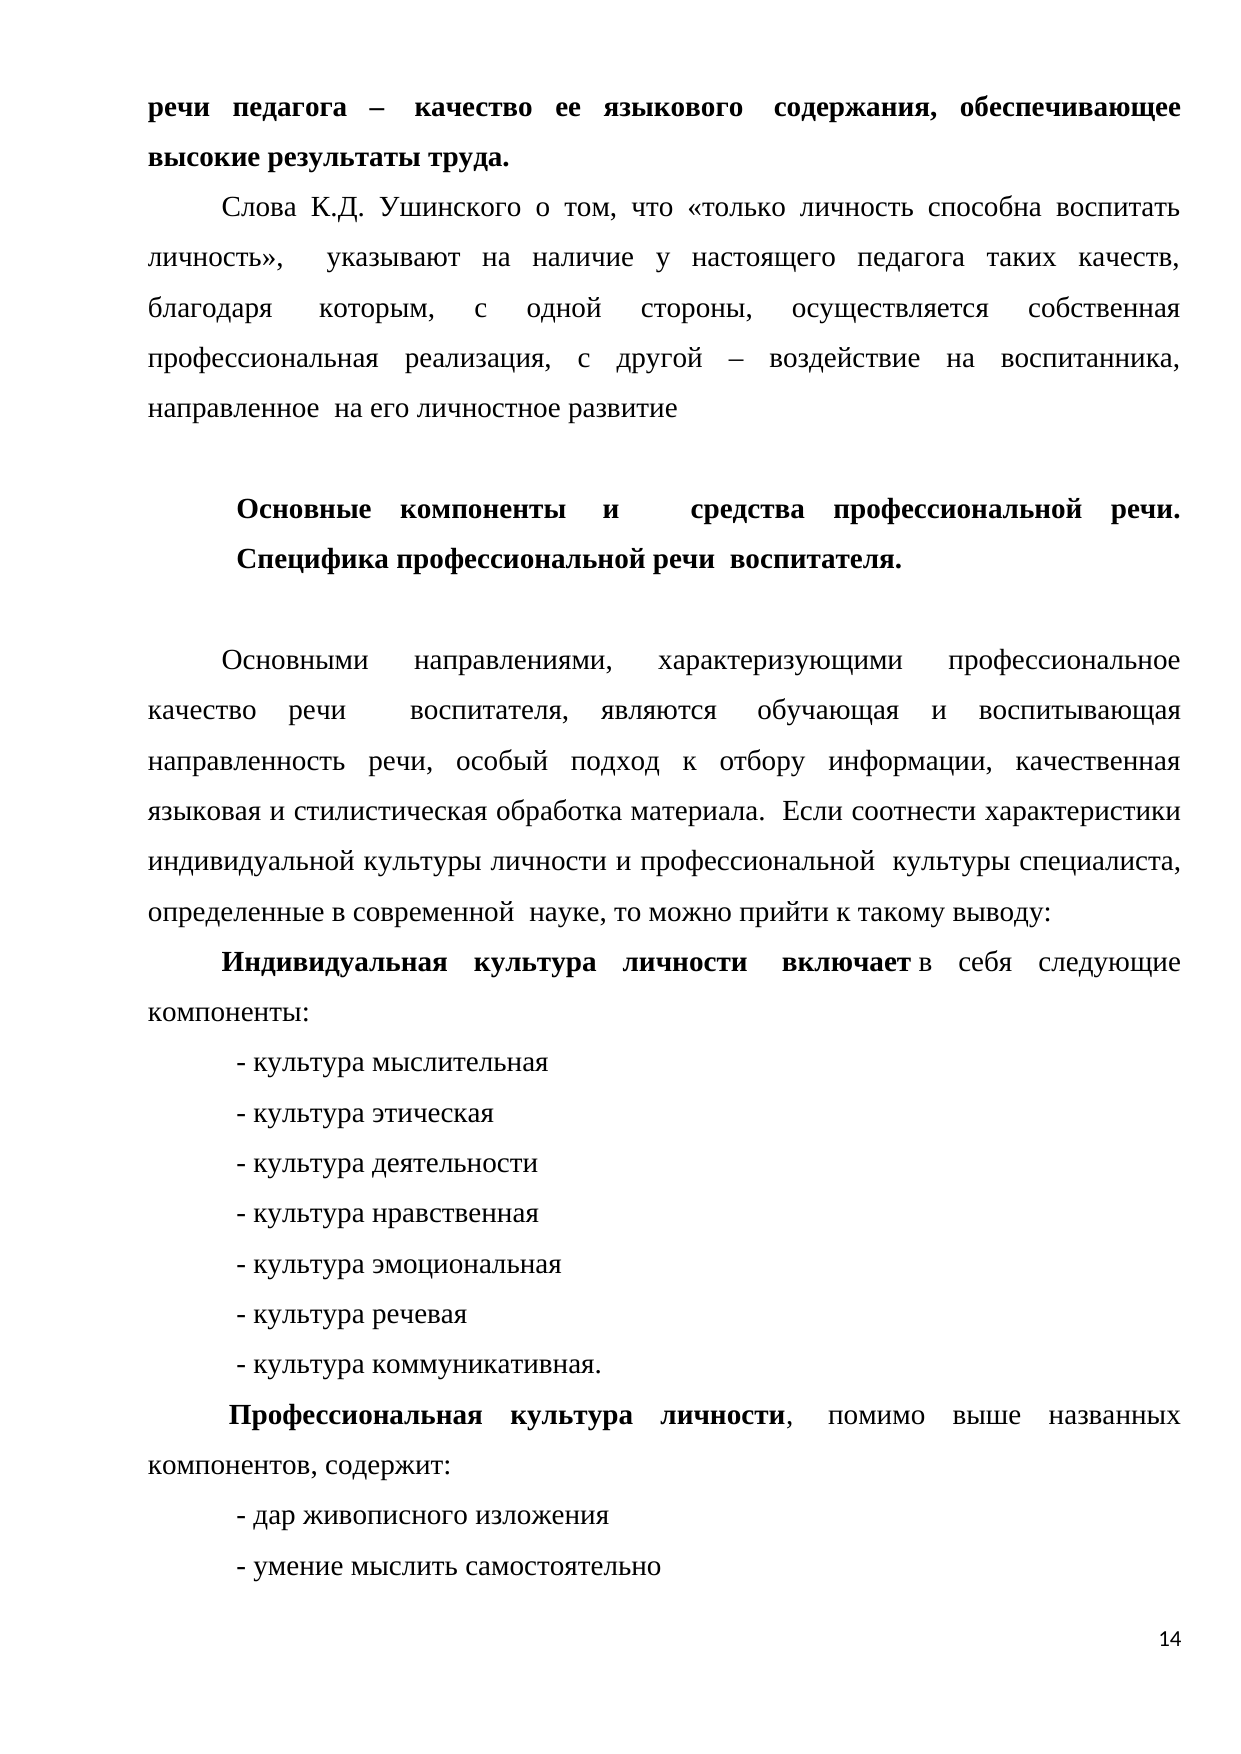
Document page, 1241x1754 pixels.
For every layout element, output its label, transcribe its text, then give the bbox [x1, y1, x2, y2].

text Слова К.Д. Ушинского о том, что «только личность способна воспитать личность», указывают на наличие у настоящего педагога таких качеств, благодаря которым, с одной стороны, осуществляется собственная профессиональная реализация, с другой – воздействие на воспитанника, направленное на его личностное развитие [148, 189, 1181, 424]
text - культура деятельности [236, 1145, 1181, 1179]
text - культура мыслительная [236, 1044, 1181, 1078]
text - культура коммуникативная. [236, 1346, 1181, 1380]
text Основными направлениями, характеризующими профессиональное качество речи воспитателя, являются обучающая и воспитывающая направленность речи, особый подход к отбору информации, качественная языковая и стилистическая обработка материала. Если соотнести характеристики индивидуальной культуры личности и профессиональной культуры специалиста, определенные в современной науке, то можно прийти к такому выводу: [148, 642, 1181, 927]
text - культура нравственная [236, 1196, 1181, 1229]
text Основные компоненты и средства профессиональной речи. Специфика профессиональной речи воспитателя. [236, 491, 1181, 575]
text Профессиональная культура личности, помимо выше названных компонентов, содержит: [148, 1397, 1181, 1481]
text - дар живописного изложения [236, 1497, 1181, 1531]
text - культура эмоциональная [236, 1246, 1181, 1279]
text - культура речевая [236, 1296, 1181, 1330]
text - культура этическая [236, 1095, 1181, 1128]
text Индивидуальная культура личности включает в себя следующие компоненты: [148, 944, 1181, 1028]
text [148, 89, 1181, 172]
text - умение мыслить самостоятельно [236, 1548, 1181, 1581]
